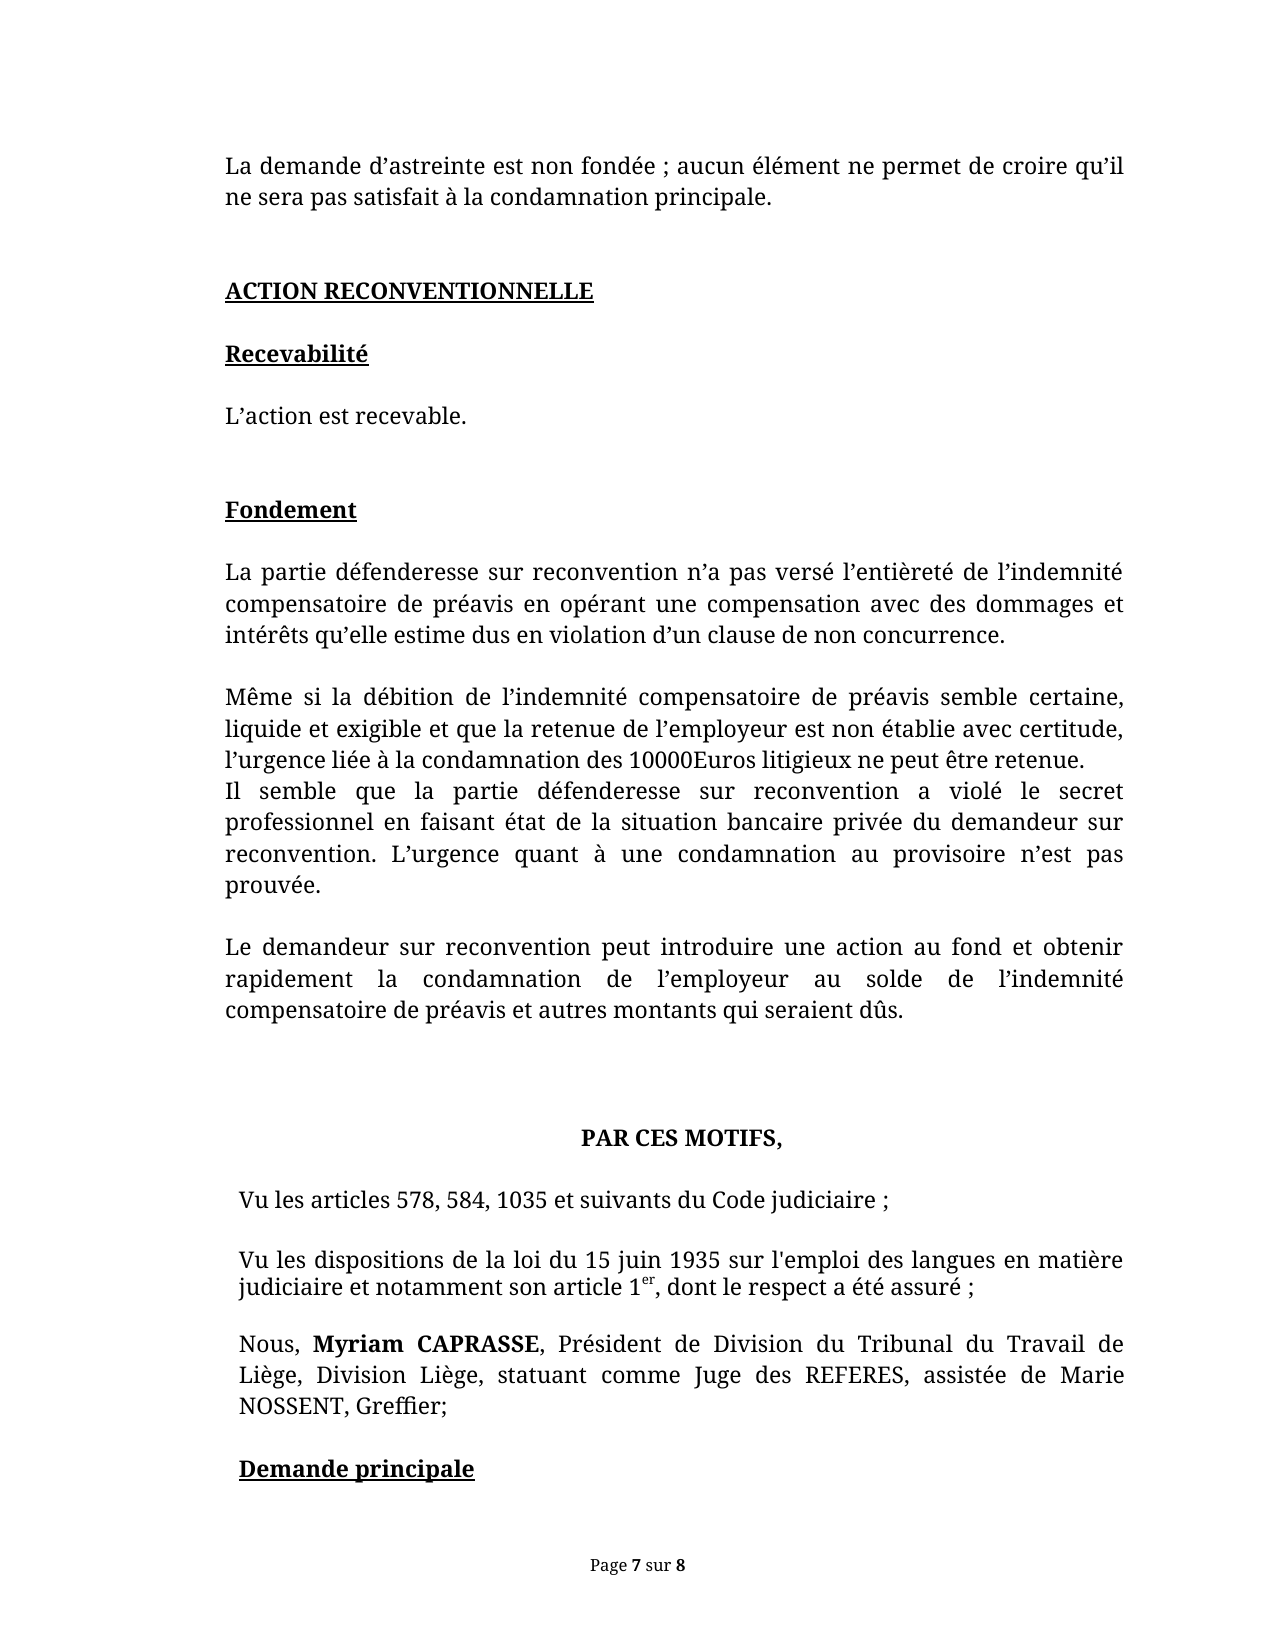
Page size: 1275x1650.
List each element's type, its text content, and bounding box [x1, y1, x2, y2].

text Vu les dispositions de la loi du 15 juin 1935 sur l'emploi des langues en matière judiciaire et notamment son article 1er, dont le respect a été assuré ; [239, 1247, 1125, 1301]
text Fondement [225, 494, 1125, 525]
text La partie défenderesse sur reconvention n’a pas versé l’entièreté de l’indemnité compensatoire de préavis en opérant une compensation avec des dommages et intérêts qu’elle estime dus en violation d’un clause de non concurrence. [225, 556, 1125, 650]
text Demande principale [239, 1452, 1125, 1484]
text ACTION RECONVENTIONNELLE [225, 275, 1125, 306]
text La demande d’astreinte est non fondée ; aucun élément ne permet de croire qu’il ne sera pas satisfait à la condamnation principale. [225, 150, 1125, 212]
text Même si la débition de l’indemnité compensatoire de préavis semble certaine, liquide et exigible et que la retenue de l’employeur est non établie avec certitude, l’urgence liée à la condamnation des 10000Euros litigieux ne peut être retenue. [225, 681, 1125, 775]
text Le demandeur sur reconvention peut introduire une action au fond et obtenir rapidement la condamnation de l’employeur au solde de l’indemnité compensatoire de préavis et autres montants qui seraient dûs. [225, 931, 1125, 1025]
text Vu les articles 578, 584, 1035 et suivants du Code judiciaire ; [239, 1184, 1125, 1215]
text PAR CES MOTIFS, [239, 1122, 1125, 1153]
text Il semble que la partie défenderesse sur reconvention a violé le secret professionnel en faisant état de la situation bancaire privée du demandeur sur reconvention. L’urgence quant à une condamnation au provisoire n’est pas prouvée. [225, 775, 1125, 900]
text Recevabilité [225, 337, 1125, 369]
text L’action est recevable. [225, 400, 1125, 431]
text Nous, Myriam CAPRASSE, Président de Division du Tribunal du Travail de Liège, Division Liège, statuant comme Juge des REFERES, assistée de Marie NOSSENT, Greffier; [239, 1327, 1125, 1421]
